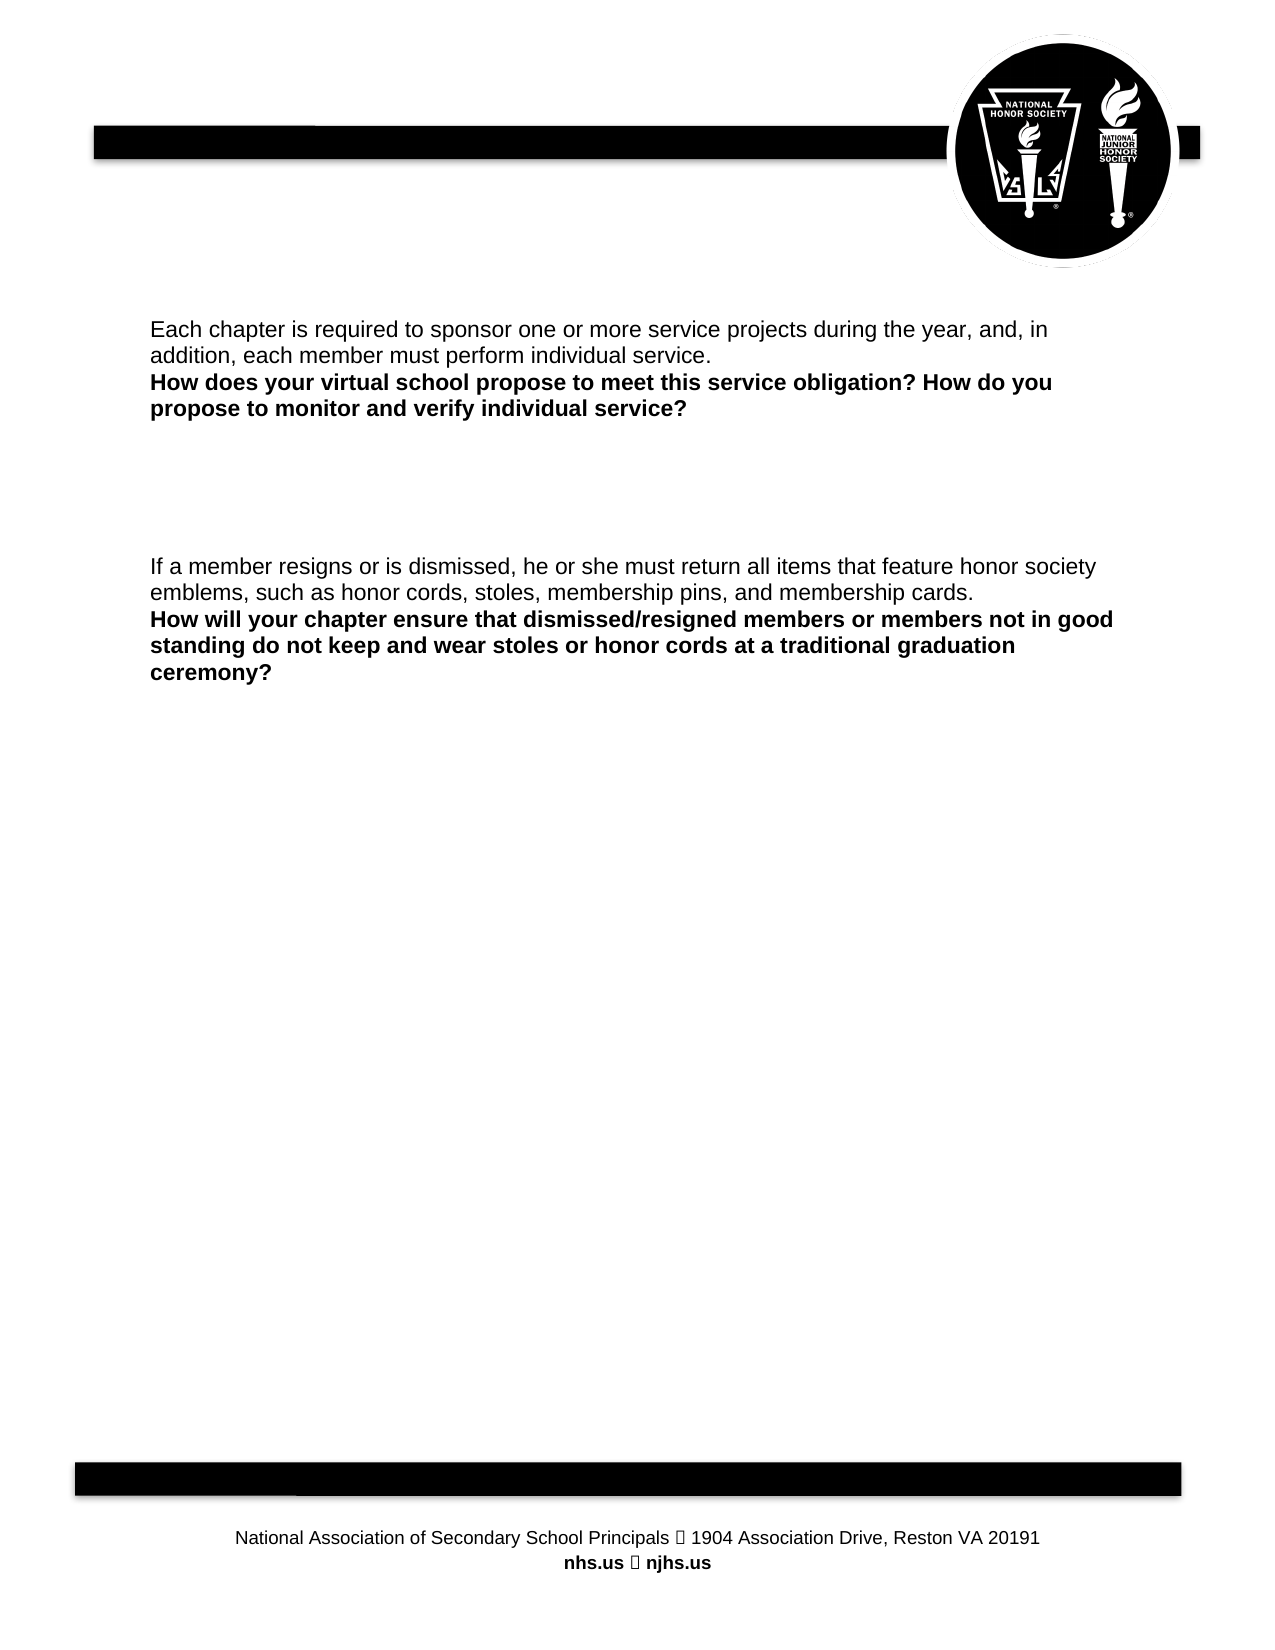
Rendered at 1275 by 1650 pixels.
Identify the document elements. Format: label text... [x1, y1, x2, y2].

text If a member resigns or is dismissed, he or she must return all items that feature honor society emblems, such as honor cords, stoles, membership pins, and membership cards. [150, 553, 1125, 606]
text Each chapter is required to sponsor one or more service projects during the year, and, in addition, each member must perform individual service. [150, 316, 1125, 368]
picture [937, 30, 1182, 274]
text How will your chapter ensure that dismissed/resigned members or members not in good standing do not keep and wear stoles or honor cords at a traditional graduation ceremony? [150, 606, 1125, 685]
text How does your virtual school propose to meet this service obligation? How do you propose to monitor and verify individual service? [150, 368, 1125, 421]
